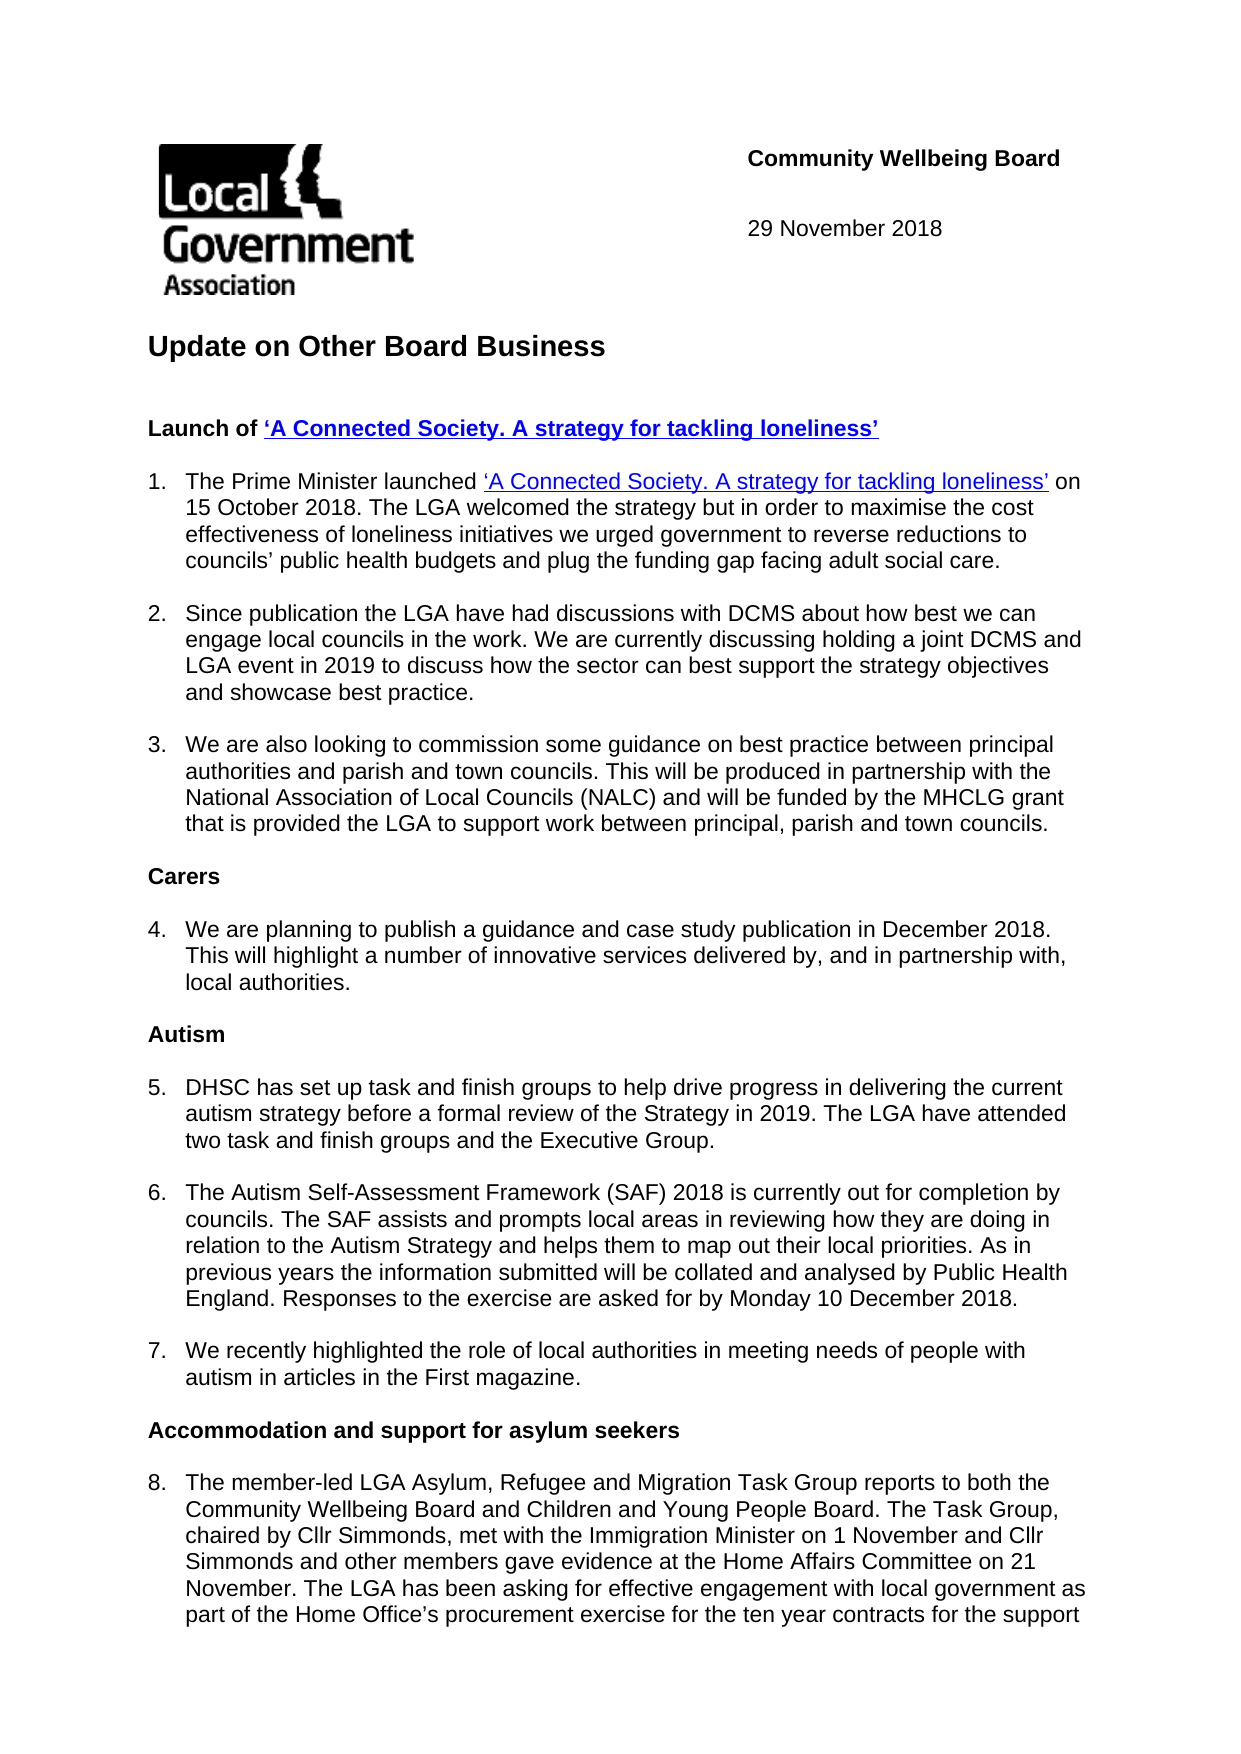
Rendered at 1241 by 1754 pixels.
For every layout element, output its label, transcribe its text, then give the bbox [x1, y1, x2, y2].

text Autism [148, 1021, 1092, 1048]
list We recently highlighted the role of local authorities in meeting needs of people with autism in articles in the First magazine. [148, 1337, 1092, 1390]
list Since publication the LGA have had discussions with DCMS about how best we can engage local councils in the work. We are currently discussing holding a joint DCMS and LGA event in 2019 to discuss how the sector can best support the strategy objectives and showcase best practice. [148, 599, 1092, 705]
list The Prime Minister launched ‘A Connected Society. A strategy for tackling loneliness’ on 15 October 2018. The LGA welcomed the strategy but in order to maximise the cost effectiveness of loneliness initiatives we urged government to reverse reductions to councils’ public health budgets and plug the funding gap facing adult social care. [148, 468, 1092, 573]
list The Autism Self-Assessment Framework (SAF) 2018 is currently out for completion by councils. The SAF assists and prompts local areas in reviewing how they are doing in relation to the Autism Strategy and helps them to map out their local priorities. As in previous years the information submitted will be collated and analysed by Public Health England. Responses to the exercise are asked for by Monday 10 December 2018. [148, 1179, 1092, 1311]
list We are planning to publish a guidance and case study publication in December 2018. This will highlight a number of innovative services delivered by, and in partnership with, local authorities. [148, 916, 1092, 995]
text Accommodation and support for asylum seekers [148, 1417, 1092, 1443]
list We are also looking to commission some guidance on best practice between principal authorities and parish and town councils. This will be produced in partnership with the National Association of Local Councils (NALC) and will be funded by the MHCLG grant that is provided the LGA to support work between principal, parish and town councils. [148, 731, 1092, 837]
list DHSC has set up task and finish groups to help drive progress in delivering the current autism strategy before a formal review of the Strategy in 2019. The LGA have attended two task and finish groups and the Executive Group. [148, 1074, 1092, 1153]
text Launch of ‘A Connected Society. A strategy for tackling loneliness’ [148, 415, 1092, 441]
subtitle Update on Other Board Business [148, 329, 1092, 362]
picture [158, 144, 414, 295]
text Carers [148, 863, 1092, 889]
